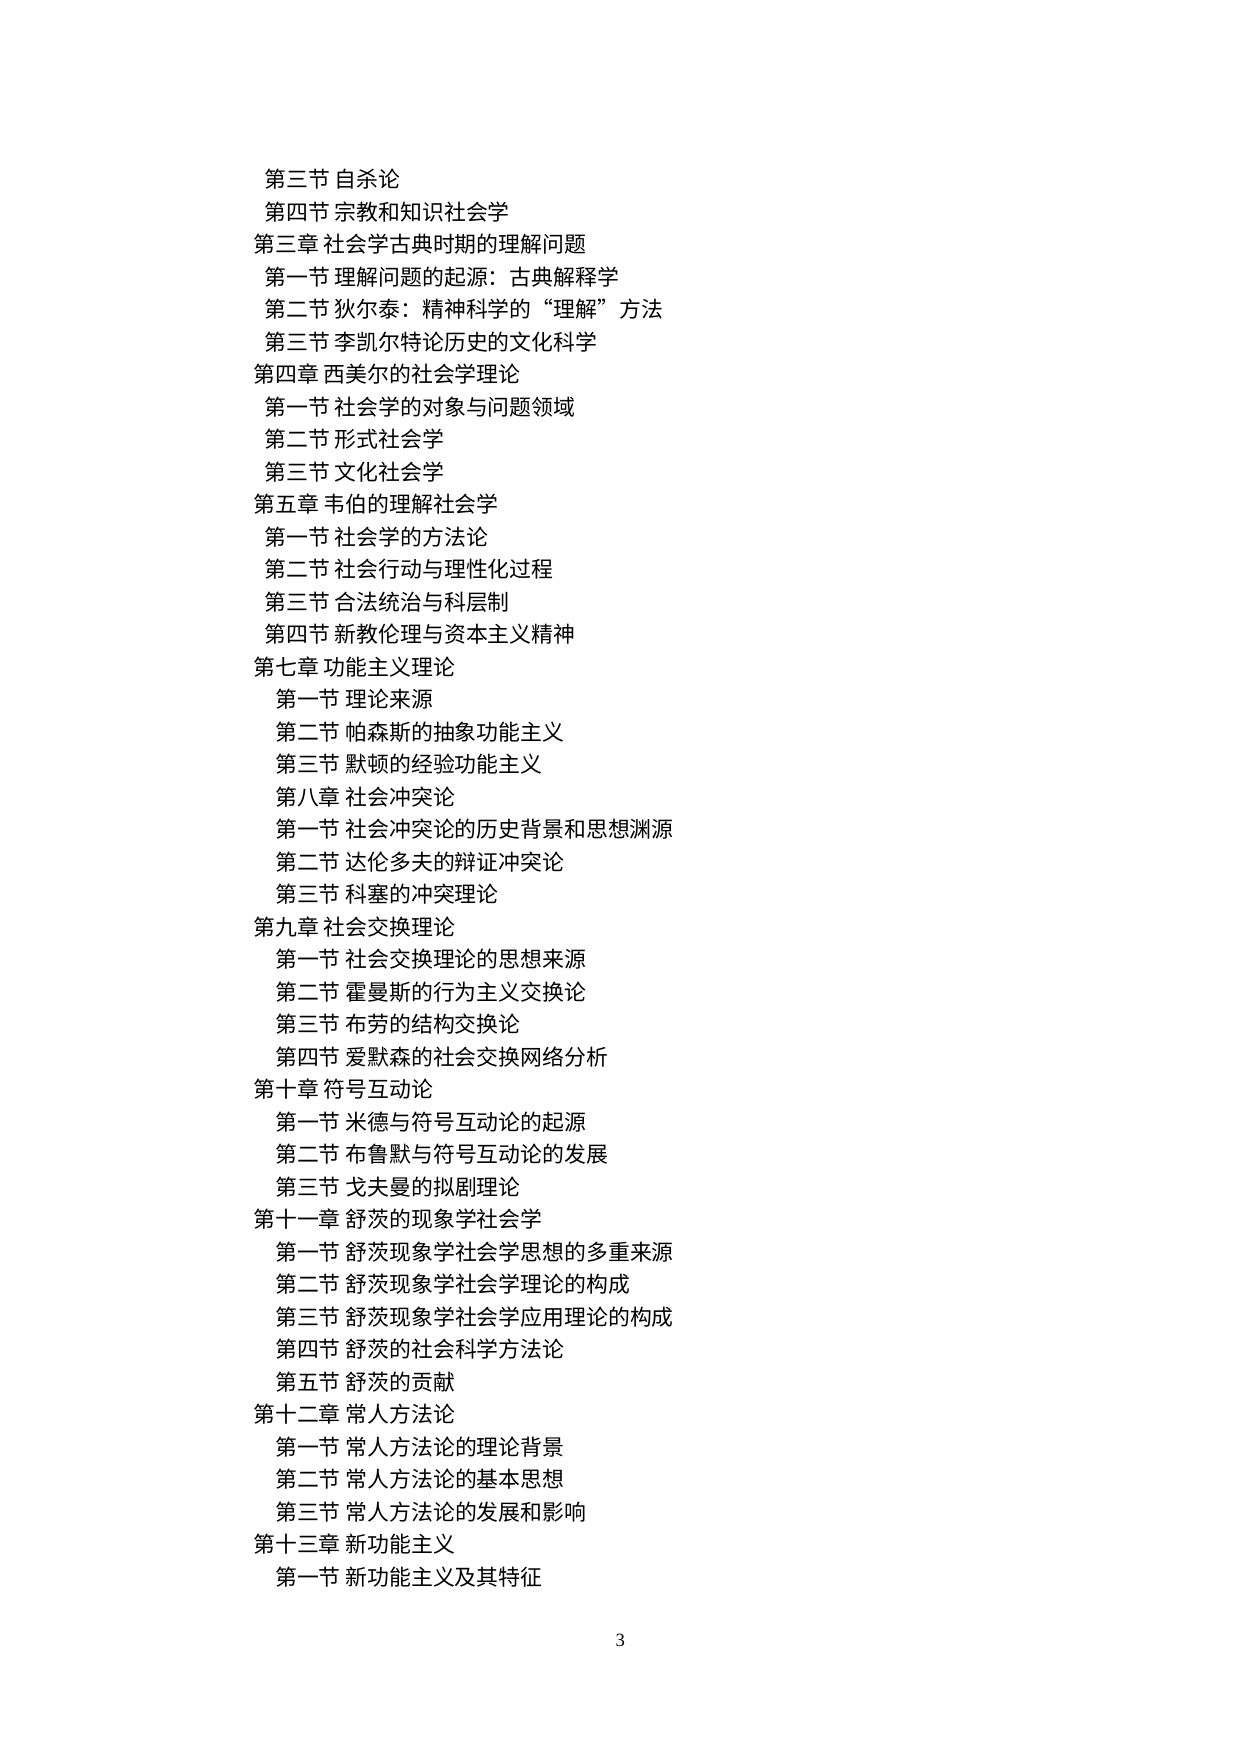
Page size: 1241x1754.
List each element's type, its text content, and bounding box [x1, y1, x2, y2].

text 第三节 默顿的经验功能主义 [253, 747, 1053, 779]
text 第三节 常人方法论的发展和影响 [253, 1494, 1053, 1527]
text 第一节 理论来源 [253, 682, 1053, 714]
text 第一节 社会学的方法论 [253, 519, 1053, 552]
text 第五章 韦伯的理解社会学 [253, 487, 1053, 519]
text 第一节 社会交换理论的思想来源 [253, 942, 1053, 974]
text 第三节 文化社会学 [253, 454, 1053, 487]
text 第二节 社会行动与理性化过程 [253, 552, 1053, 584]
text 第三节 自杀论 第四节 宗教和知识社会学 [253, 162, 1053, 227]
text 第十章 符号互动论 [187, 1072, 1053, 1104]
text 第一节 社会学的对象与问题领域 [253, 389, 1053, 422]
text 第九章 社会交换理论 [253, 909, 1053, 942]
text 第二节 布鲁默与符号互动论的发展 [253, 1137, 1053, 1169]
text 第四节 爱默森的社会交换网络分析 [253, 1039, 1053, 1072]
text 第十二章 常人方法论 [253, 1397, 1053, 1429]
text 第一节 舒茨现象学社会学思想的多重来源 [253, 1234, 1053, 1267]
text 第四节 舒茨的社会科学方法论 [253, 1332, 1053, 1364]
text 第五节 舒茨的贡献 [253, 1364, 1053, 1397]
text 第一节 常人方法论的理论背景 [253, 1429, 1053, 1462]
text 第三节 李凯尔特论历史的文化科学 [253, 324, 1053, 357]
text 第三章 社会学古典时期的理解问题 [253, 227, 1053, 259]
text 第三节 布劳的结构交换论 [253, 1007, 1053, 1039]
text 第二节 帕森斯的抽象功能主义 [253, 714, 1053, 747]
text 第三节 科塞的冲突理论 [253, 877, 1053, 909]
text 第一节 理解问题的起源：古典解释学 [253, 259, 1053, 292]
text 第七章 功能主义理论 [253, 649, 1053, 682]
text 第一节 米德与符号互动论的起源 [253, 1104, 1053, 1137]
text 第四节 新教伦理与资本主义精神 [253, 617, 1053, 649]
text 第二节 霍曼斯的行为主义交换论 [253, 974, 1053, 1007]
text 第二节 达伦多夫的辩证冲突论 [253, 844, 1053, 877]
text 第二节 狄尔泰：精神科学的“理解”方法 [253, 292, 1053, 324]
text 第二节 形式社会学 [253, 422, 1053, 454]
text 第十一章 舒茨的现象学社会学 [187, 1202, 1053, 1234]
text 第二节 舒茨现象学社会学理论的构成 [253, 1267, 1053, 1299]
text 第二节 常人方法论的基本思想 [253, 1462, 1053, 1494]
text 第八章 社会冲突论 [253, 779, 1053, 812]
text 第三节 合法统治与科层制 [253, 584, 1053, 617]
text 第一节 社会冲突论的历史背景和思想渊源 [253, 812, 1053, 844]
text 第四章 西美尔的社会学理论 [253, 357, 1053, 389]
text 第三节 戈夫曼的拟剧理论 [253, 1169, 1053, 1202]
text 第一节 新功能主义及其特征 [187, 1559, 1053, 1592]
text 第十三章 新功能主义 [187, 1527, 1053, 1559]
text 第三节 舒茨现象学社会学应用理论的构成 [253, 1299, 1053, 1332]
